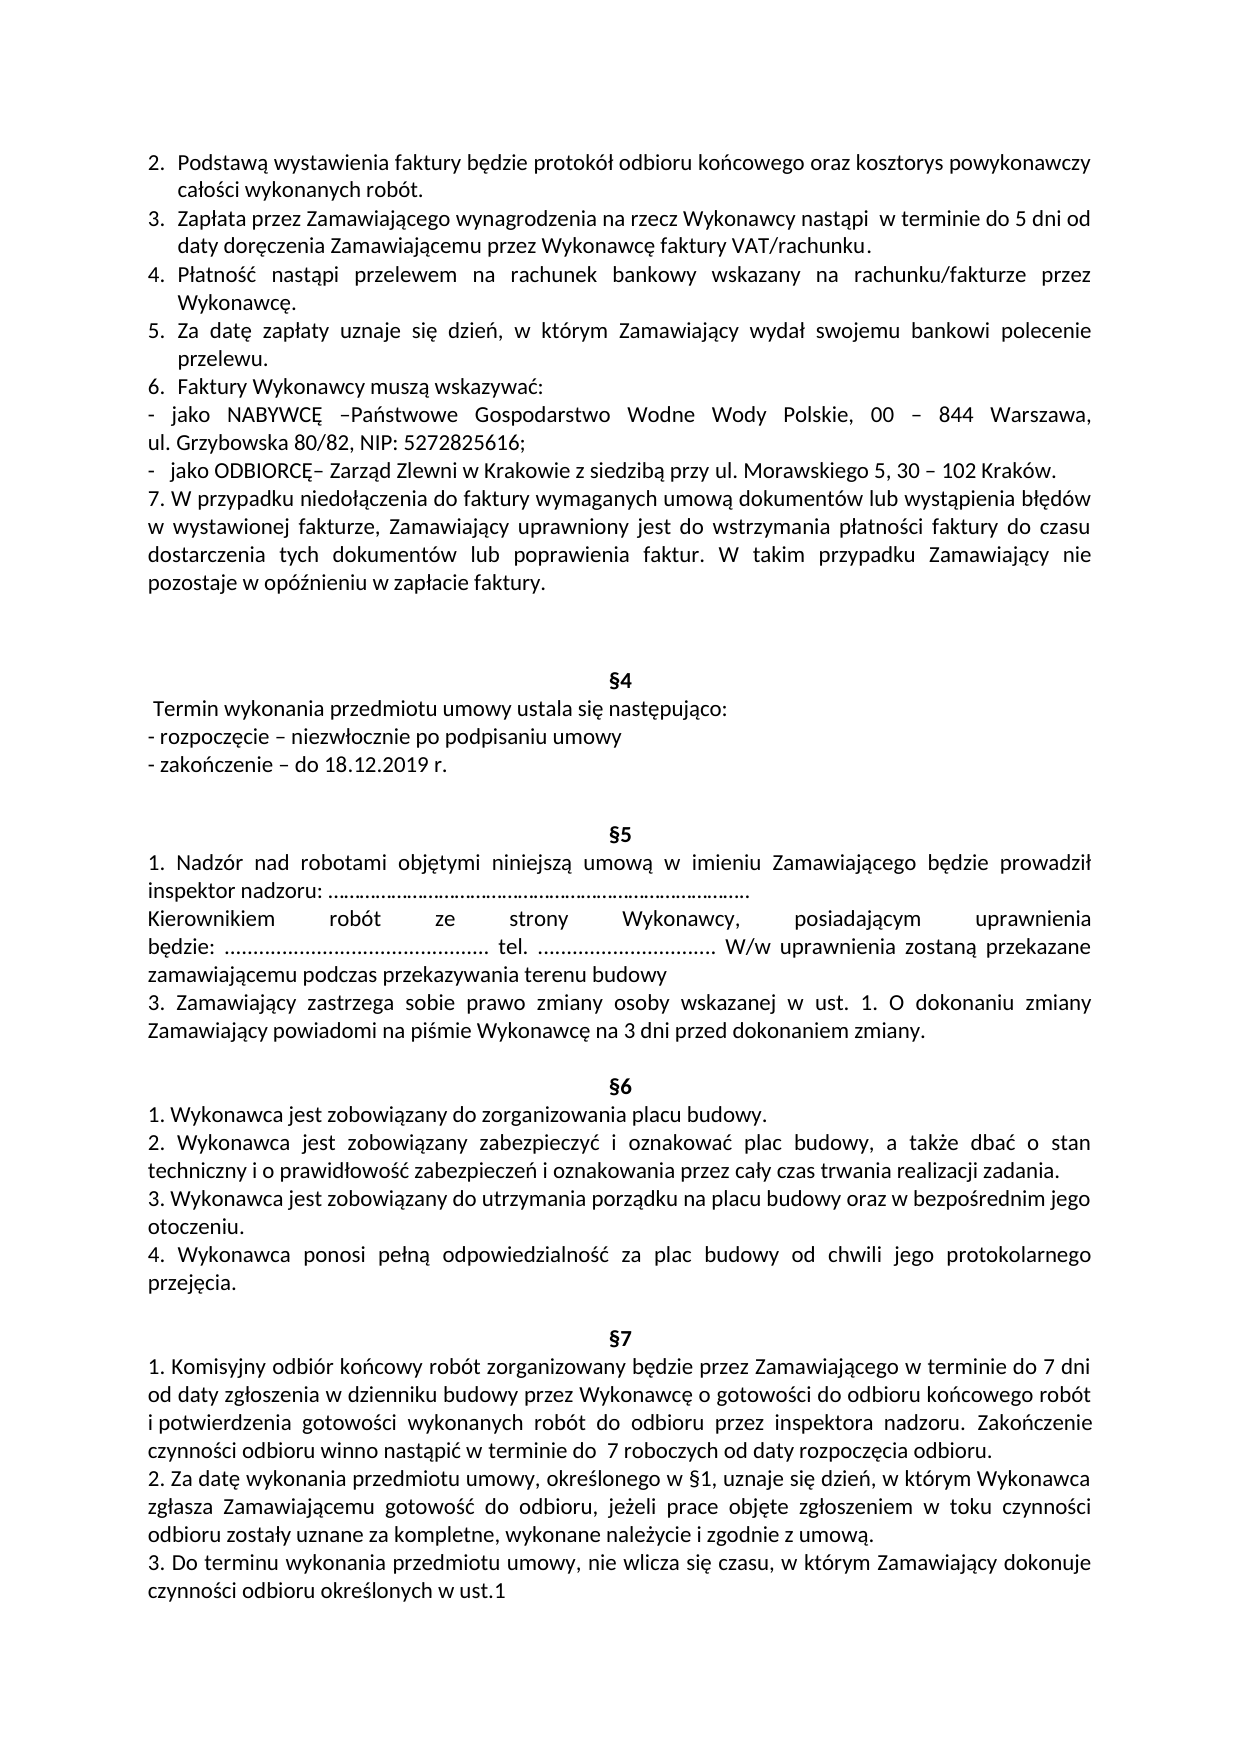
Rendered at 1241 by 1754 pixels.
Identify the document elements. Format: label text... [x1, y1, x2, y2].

text 3. Do terminu wykonania przedmiotu umowy, nie wlicza się czasu, w którym Zamawiający dokonuje czynności odbioru określonych w ust.1 [148, 1548, 1093, 1604]
text §7 [148, 1324, 1093, 1352]
text 1. Nadzór nad robotami objętymi niniejszą umową w imieniu Zamawiającego będzie prowadził inspektor nadzoru: …………………………………………………………………….. [148, 848, 1093, 904]
text 2. Wykonawca jest zobowiązany zabezpieczyć i oznakować plac budowy, a także dbać o stan techniczny i o prawidłowość zabezpieczeń i oznakowania przez cały czas trwania realizacji zadania. [148, 1128, 1093, 1184]
text - rozpoczęcie – niezwłocznie po podpisaniu umowy [148, 722, 1093, 750]
text 2. Za datę wykonania przedmiotu umowy, określonego w §1, uznaje się dzień, w którym Wykonawca zgłasza Zamawiającemu gotowość do odbioru, jeżeli prace objęte zgłoszeniem w toku czynności odbioru zostały uznane za kompletne, wykonane należycie i zgodnie z umową. [148, 1464, 1093, 1548]
text 4. Wykonawca ponosi pełną odpowiedzialność za plac budowy od chwili jego protokolarnego przejęcia. [148, 1240, 1093, 1296]
text - jako NABYWCĘ –Państwowe Gospodarstwo Wodne Wody Polskie, 00 – 844 Warszawa, ul. Grzybowska 80/82, NIP: 5272825616; [148, 400, 1093, 456]
text 1. Wykonawca jest zobowiązany do zorganizowania placu budowy. [148, 1100, 1093, 1128]
text §6 [148, 1072, 1093, 1100]
text - jako ODBIORCĘ– Zarząd Zlewni w Krakowie z siedzibą przy ul. Morawskiego 5, 30 – 102 Kraków. [148, 456, 1093, 484]
text 3. Zamawiający zastrzega sobie prawo zmiany osoby wskazanej w ust. 1. O dokonaniu zmiany Zamawiający powiadomi na piśmie Wykonawcę na 3 dni przed dokonaniem zmiany. [148, 988, 1093, 1044]
text 3. Wykonawca jest zobowiązany do utrzymania porządku na placu budowy oraz w bezpośrednim jego otoczeniu. [148, 1184, 1093, 1240]
list Płatność nastąpi przelewem na rachunek bankowy wskazany na rachunku/fakturze przez Wykonawcę. [148, 260, 1093, 316]
list Za datę zapłaty uznaje się dzień, w którym Zamawiający wydał swojemu bankowi polecenie przelewu. [148, 316, 1093, 372]
text §5 [148, 820, 1093, 848]
list Podstawą wystawienia faktury będzie protokół odbioru końcowego oraz kosztorys powykonawczy całości wykonanych robót. [148, 148, 1093, 204]
text Termin wykonania przedmiotu umowy ustala się następująco: [148, 694, 1093, 722]
list Faktury Wykonawcy muszą wskazywać: [148, 372, 1093, 400]
text Kierownikiem robót ze strony Wykonawcy, posiadającym uprawnienia będzie: .............................................. tel. ............................... W/w uprawnienia zostaną przekazane zamawiającemu podczas przekazywania terenu budowy [148, 904, 1093, 988]
text 1. Komisyjny odbiór końcowy robót zorganizowany będzie przez Zamawiającego w terminie do 7 dni od daty zgłoszenia w dzienniku budowy przez Wykonawcę o gotowości do odbioru końcowego robót i potwierdzenia gotowości wykonanych robót do odbioru przez inspektora nadzoru. Zakończenie czynności odbioru winno nastąpić w terminie do 7 roboczych od daty rozpoczęcia odbioru. [148, 1352, 1093, 1464]
text §4 [148, 666, 1093, 694]
list Zapłata przez Zamawiającego wynagrodzenia na rzecz Wykonawcy nastąpi w terminie do 5 dni od daty doręczenia Zamawiającemu przez Wykonawcę faktury VAT/rachunku. [148, 204, 1093, 260]
text 7. W przypadku niedołączenia do faktury wymaganych umową dokumentów lub wystąpienia błędów w wystawionej fakturze, Zamawiający uprawniony jest do wstrzymania płatności faktury do czasu dostarczenia tych dokumentów lub poprawienia faktur. W takim przypadku Zamawiający nie pozostaje w opóźnieniu w zapłacie faktury. [148, 484, 1093, 596]
text - zakończenie – do 18.12.2019 r. [148, 750, 1093, 778]
